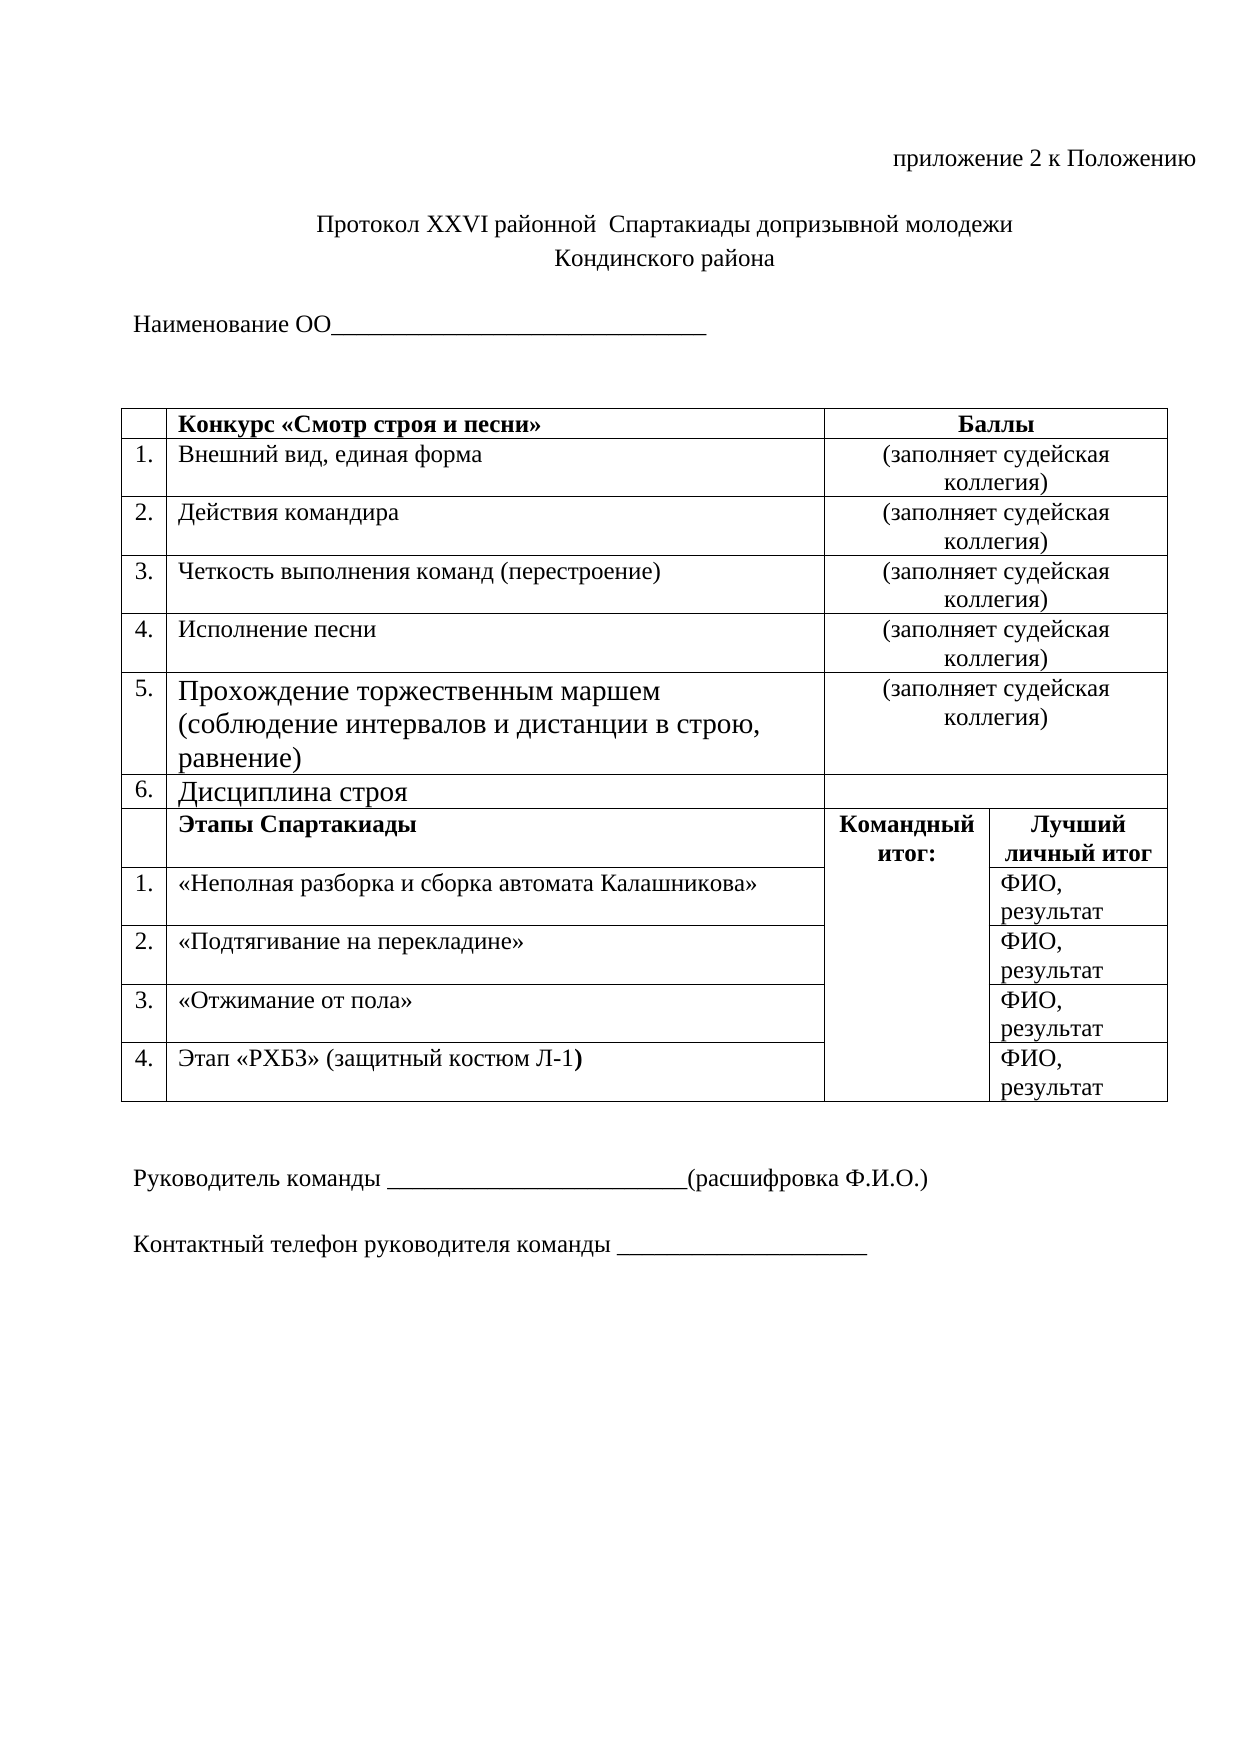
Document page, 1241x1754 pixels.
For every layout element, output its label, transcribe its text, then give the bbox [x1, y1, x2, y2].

table_cell (заполняет судейская коллегия) [825, 439, 1167, 496]
table_cell 4. [122, 614, 166, 672]
table_cell ФИО, результат [990, 985, 1167, 1042]
table_cell (заполняет судейская коллегия) [825, 556, 1167, 613]
table_cell 3. [122, 985, 166, 1042]
table_cell ФИО, результат [990, 926, 1167, 984]
table_cell Дисциплина строя [167, 775, 824, 808]
text Протокол XXVI районной Спартакиады допризывной молодежи [133, 209, 1196, 238]
text Наименование ОО______________________________ [133, 309, 1196, 337]
table_cell 2. [122, 497, 166, 555]
table_header Конкурс «Смотр строя и песни» [167, 409, 824, 438]
table_header Баллы [825, 409, 1167, 438]
table_cell «Отжимание от пола» [167, 985, 824, 1042]
table_cell [825, 775, 1167, 808]
text Контактный телефон руководителя команды ____________________ [133, 1229, 1196, 1258]
table_cell 6. [122, 775, 166, 808]
table_cell ФИО, результат [990, 1043, 1167, 1101]
table_cell Действия командира [167, 497, 824, 555]
table_cell (заполняет судейская коллегия) [825, 673, 1167, 773]
table_cell 4. [122, 1043, 166, 1101]
table_cell 1. [122, 868, 166, 925]
table_cell Четкость выполнения команд (перестроение) [167, 556, 824, 613]
text приложение 2 к Положению [133, 143, 1196, 172]
table_cell Исполнение песни [167, 614, 824, 672]
table_cell [122, 809, 166, 867]
table_cell (заполняет судейская коллегия) [825, 614, 1167, 672]
table_cell Прохождение торжественным маршем (соблюдение интервалов и дистанции в строю, равнение) [167, 673, 824, 773]
table_cell Командный итог: [825, 809, 989, 1101]
table_cell 3. [122, 556, 166, 613]
text Кондинского района [133, 243, 1196, 271]
table_cell «Подтягивание на перекладине» [167, 926, 824, 984]
table_cell (заполняет судейская коллегия) [825, 497, 1167, 555]
table_cell Внешний вид, единая форма [167, 439, 824, 496]
table_header [122, 409, 166, 438]
table_cell Этап «РХБЗ» (защитный костюм Л-1) [167, 1043, 824, 1101]
table_cell «Неполная разборка и сборка автомата Калашникова» [167, 868, 824, 925]
table_cell Лучший личный итог [990, 809, 1167, 867]
table_cell 2. [122, 926, 166, 984]
text Руководитель команды ________________________(расшифровка Ф.И.О.) [133, 1163, 1196, 1192]
table_cell 5. [122, 673, 166, 773]
table_cell Этапы Спартакиады [167, 809, 824, 867]
table_cell ФИО, результат [990, 868, 1167, 925]
table_cell 1. [122, 439, 166, 496]
